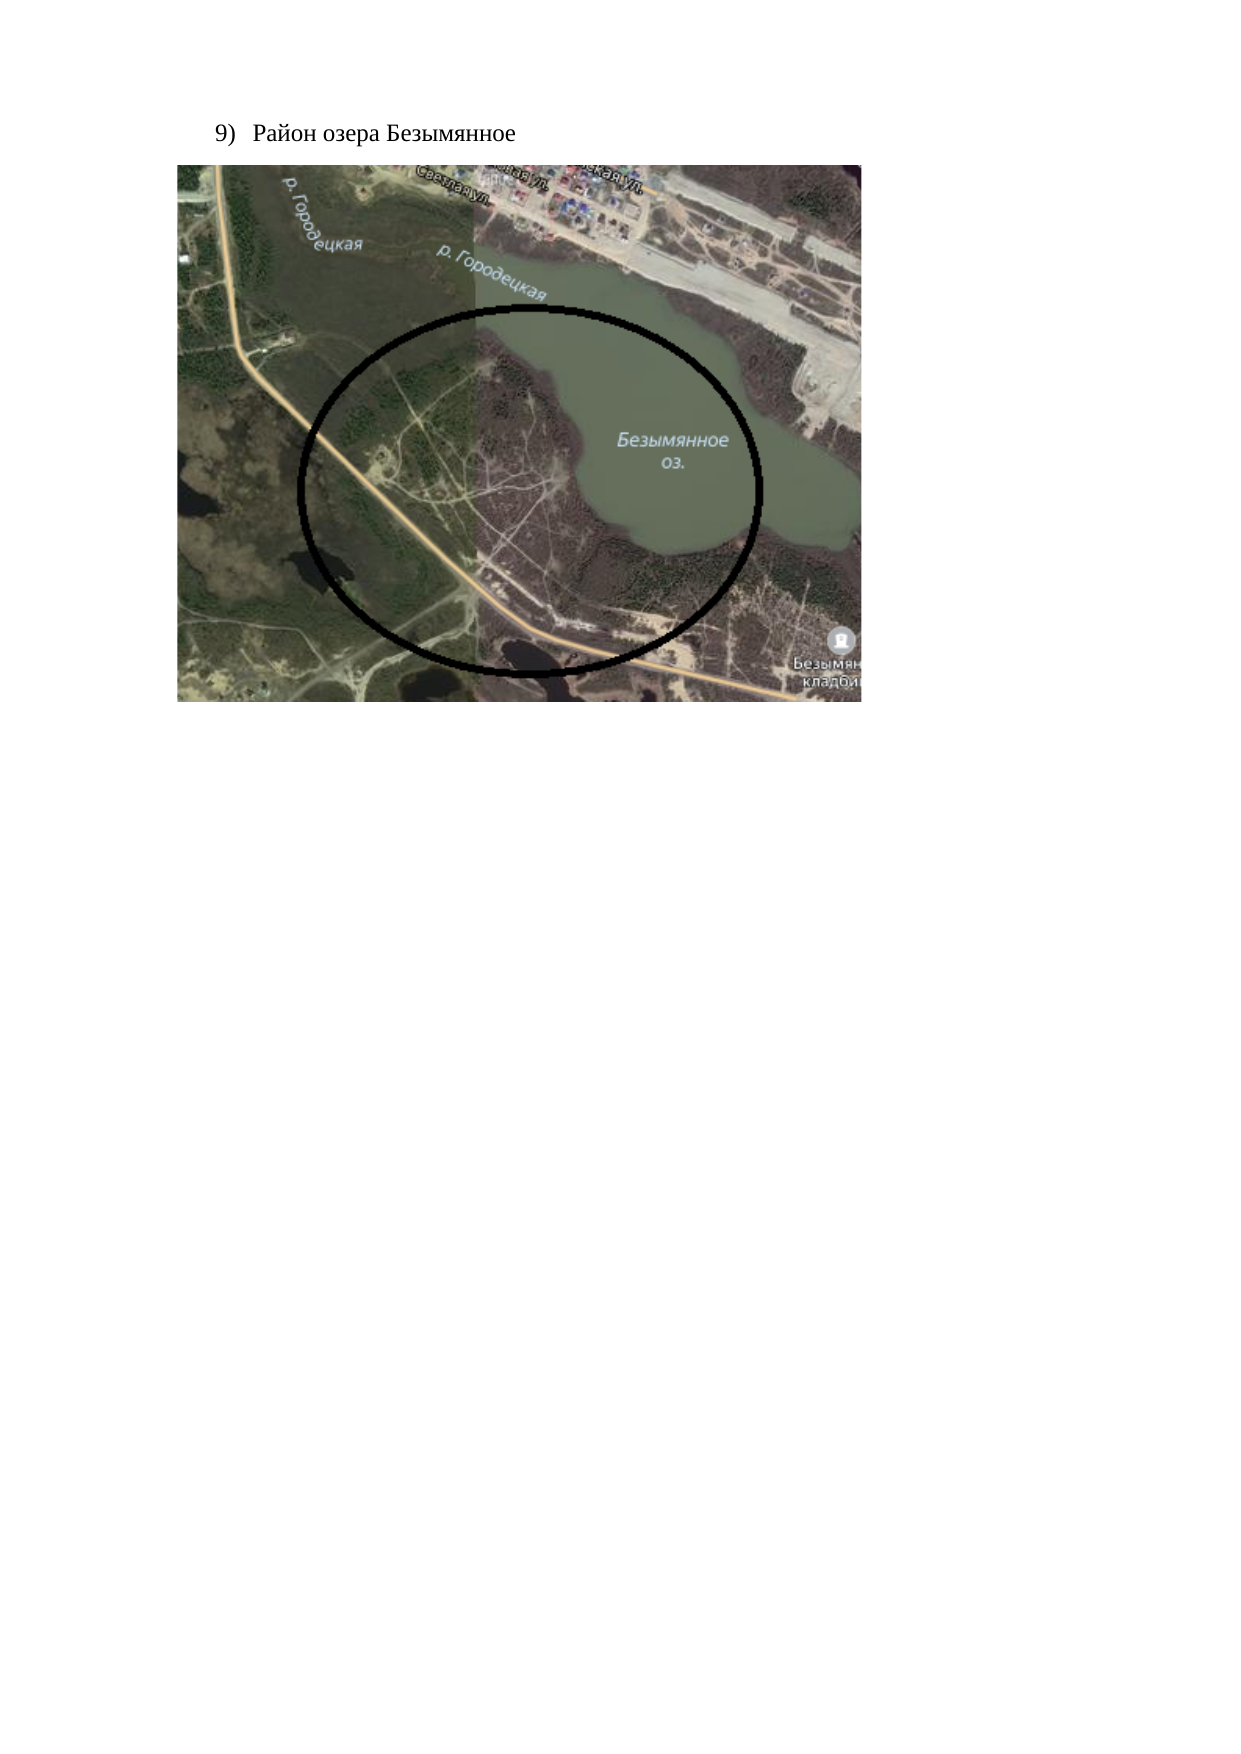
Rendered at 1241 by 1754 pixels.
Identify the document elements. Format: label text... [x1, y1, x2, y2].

list Район озера Безымянное [215, 118, 1152, 147]
picture [177, 165, 862, 702]
